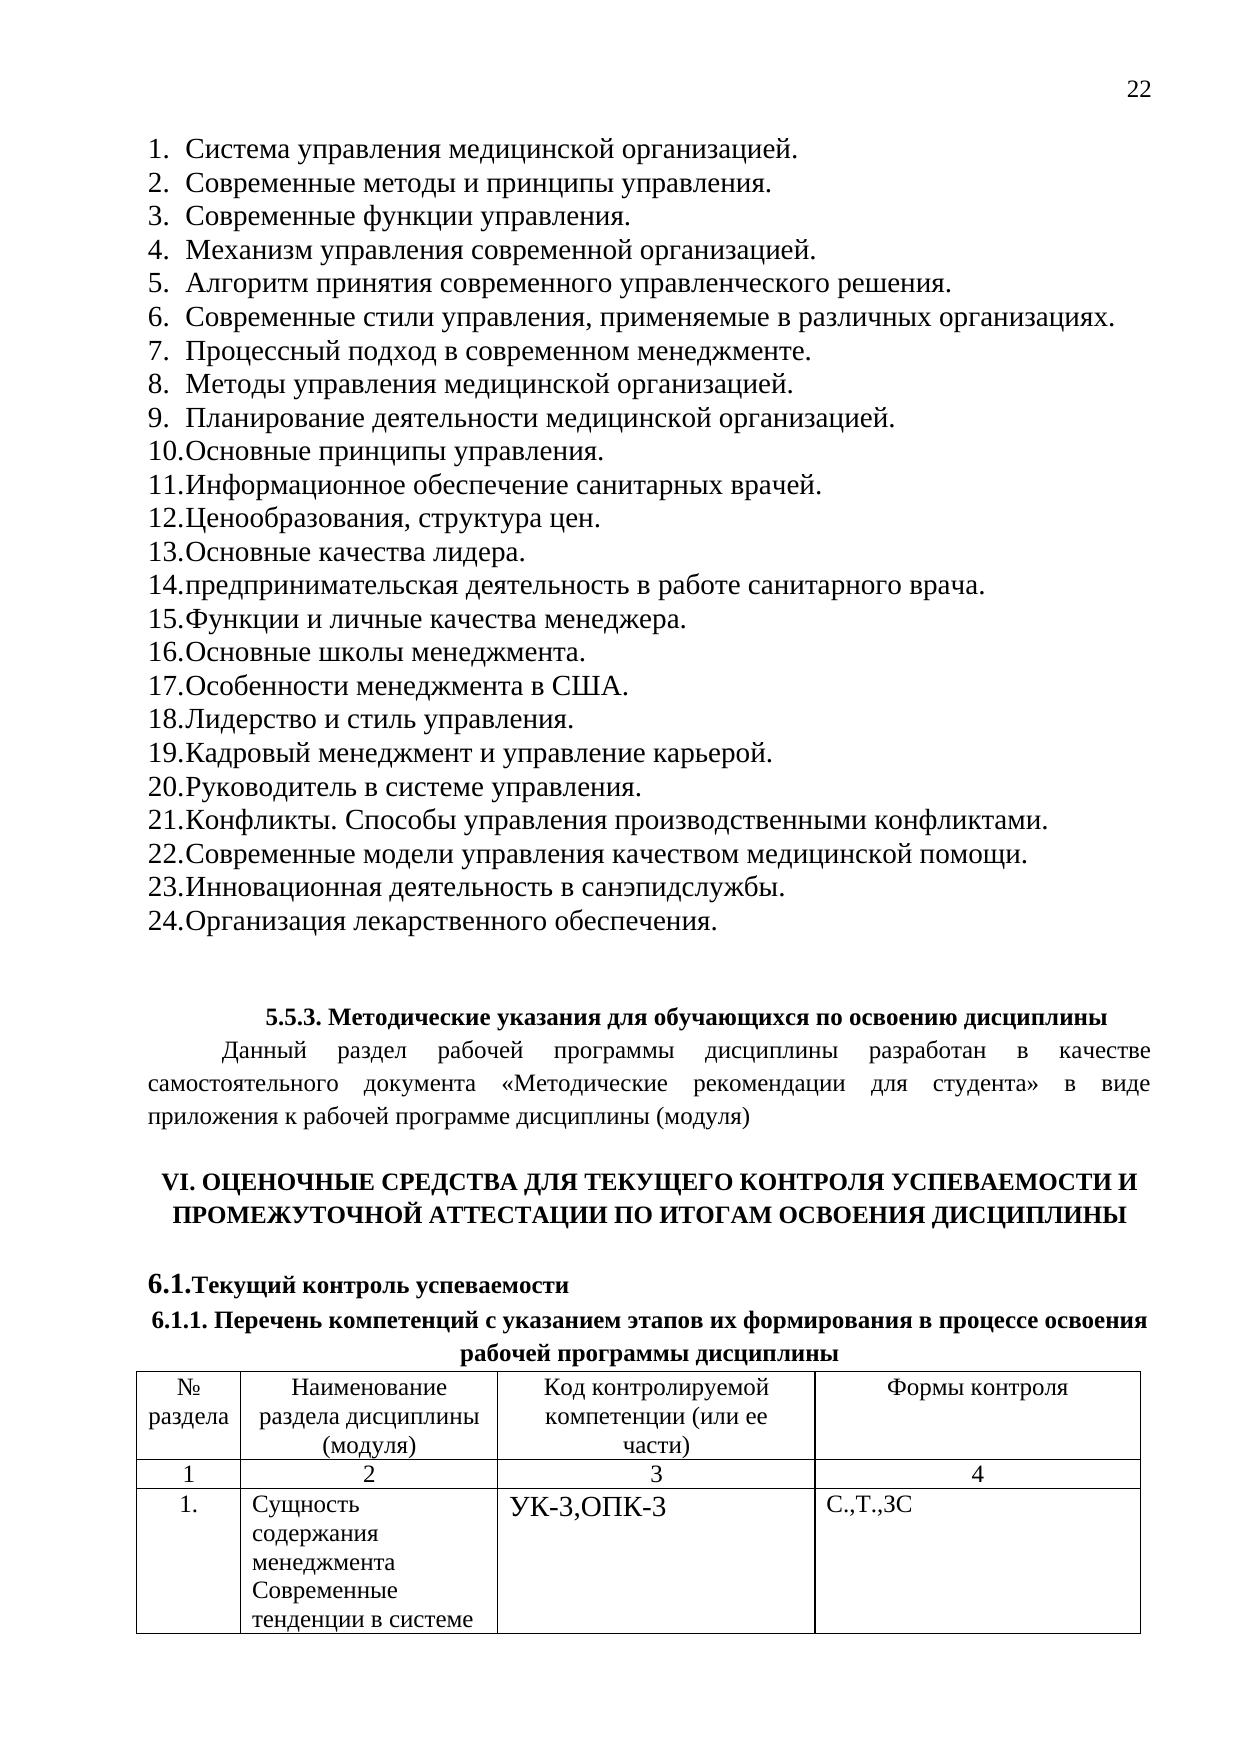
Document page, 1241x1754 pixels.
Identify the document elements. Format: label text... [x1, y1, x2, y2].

list Функции и личные качества менеджера. [148, 601, 1152, 634]
list Ценообразования, структура цен. [148, 500, 1152, 534]
text Данный раздел рабочей программы дисциплины разработан в качестве самостоятельного документа «Методические рекомендации для студента» в виде приложения к рабочей программе дисциплины (модуля) [148, 1035, 1152, 1130]
list Особенности менеджмента в США. [148, 668, 1152, 702]
list Процессный подход в современном менеджменте. [148, 333, 1152, 366]
text 6.1.Текущий контроль успеваемости [148, 1267, 1152, 1300]
list Основные школы менеджмента. [148, 634, 1152, 668]
list Конфликты. Способы управления производственными конфликтами. [148, 802, 1152, 836]
text 5.5.3. Методические указания для обучающихся по освоению дисциплины [148, 1002, 1152, 1031]
table_cell 4 [816, 1460, 1140, 1488]
list Организация лекарственного обеспечения. [148, 903, 1152, 936]
table_cell 2 [241, 1460, 497, 1488]
list Методы управления медицинской организацией. [148, 366, 1152, 400]
list предпринимательская деятельность в работе санитарного врача. [148, 567, 1152, 601]
table_header № раздела [137, 1372, 240, 1458]
table_cell 1. [137, 1489, 240, 1633]
list Планирование деятельности медицинской организацией. [148, 400, 1152, 433]
text 6.1.1. Перечень компетенций с указанием этапов их формирования в процессе освоения рабочей программы дисциплины [148, 1305, 1152, 1367]
list Основные качества лидера. [148, 534, 1152, 567]
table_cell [241, 1489, 497, 1633]
list Инновационная деятельность в санэпидслужбы. [148, 869, 1152, 903]
list Лидерство и стиль управления. [148, 702, 1152, 735]
list Современные функции управления. [148, 198, 1152, 232]
list Система управления медицинской организацией. [148, 131, 1152, 165]
table_cell С.,Т.,ЗС [816, 1489, 1140, 1633]
list Механизм управления современной организацией. [148, 232, 1152, 266]
table_cell 3 [498, 1460, 814, 1488]
table_header Код контролируемой компетенции (или ее части) [498, 1372, 814, 1458]
list Современные методы и принципы управления. [148, 165, 1152, 198]
table_cell УК-3,ОПК-3 [498, 1489, 814, 1633]
table_header Наименование раздела дисциплины (модуля) [241, 1372, 497, 1458]
text VI. ОЦЕНОЧНЫЕ СРЕДСТВА ДЛЯ ТЕКУЩЕГО КОНТРОЛЯ УСПЕВАЕМОСТИ И ПРОМЕЖУТОЧНОЙ АТТЕСТАЦИИ ПО ИТОГАМ ОСВОЕНИЯ ДИСЦИПЛИНЫ [148, 1167, 1152, 1229]
list Информационное обеспечение санитарных врачей. [148, 467, 1152, 500]
list Основные принципы управления. [148, 433, 1152, 467]
list Современные стили управления, применяемые в различных организациях. [148, 299, 1152, 333]
list Кадровый менеджмент и управление карьерой. [148, 735, 1152, 769]
list Современные модели управления качеством медицинской помощи. [148, 836, 1152, 869]
list Руководитель в системе управления. [148, 769, 1152, 802]
list Алгоритм принятия современного управленческого решения. [148, 266, 1152, 299]
table_cell 1 [137, 1460, 240, 1488]
table_header Формы контроля [816, 1372, 1140, 1458]
